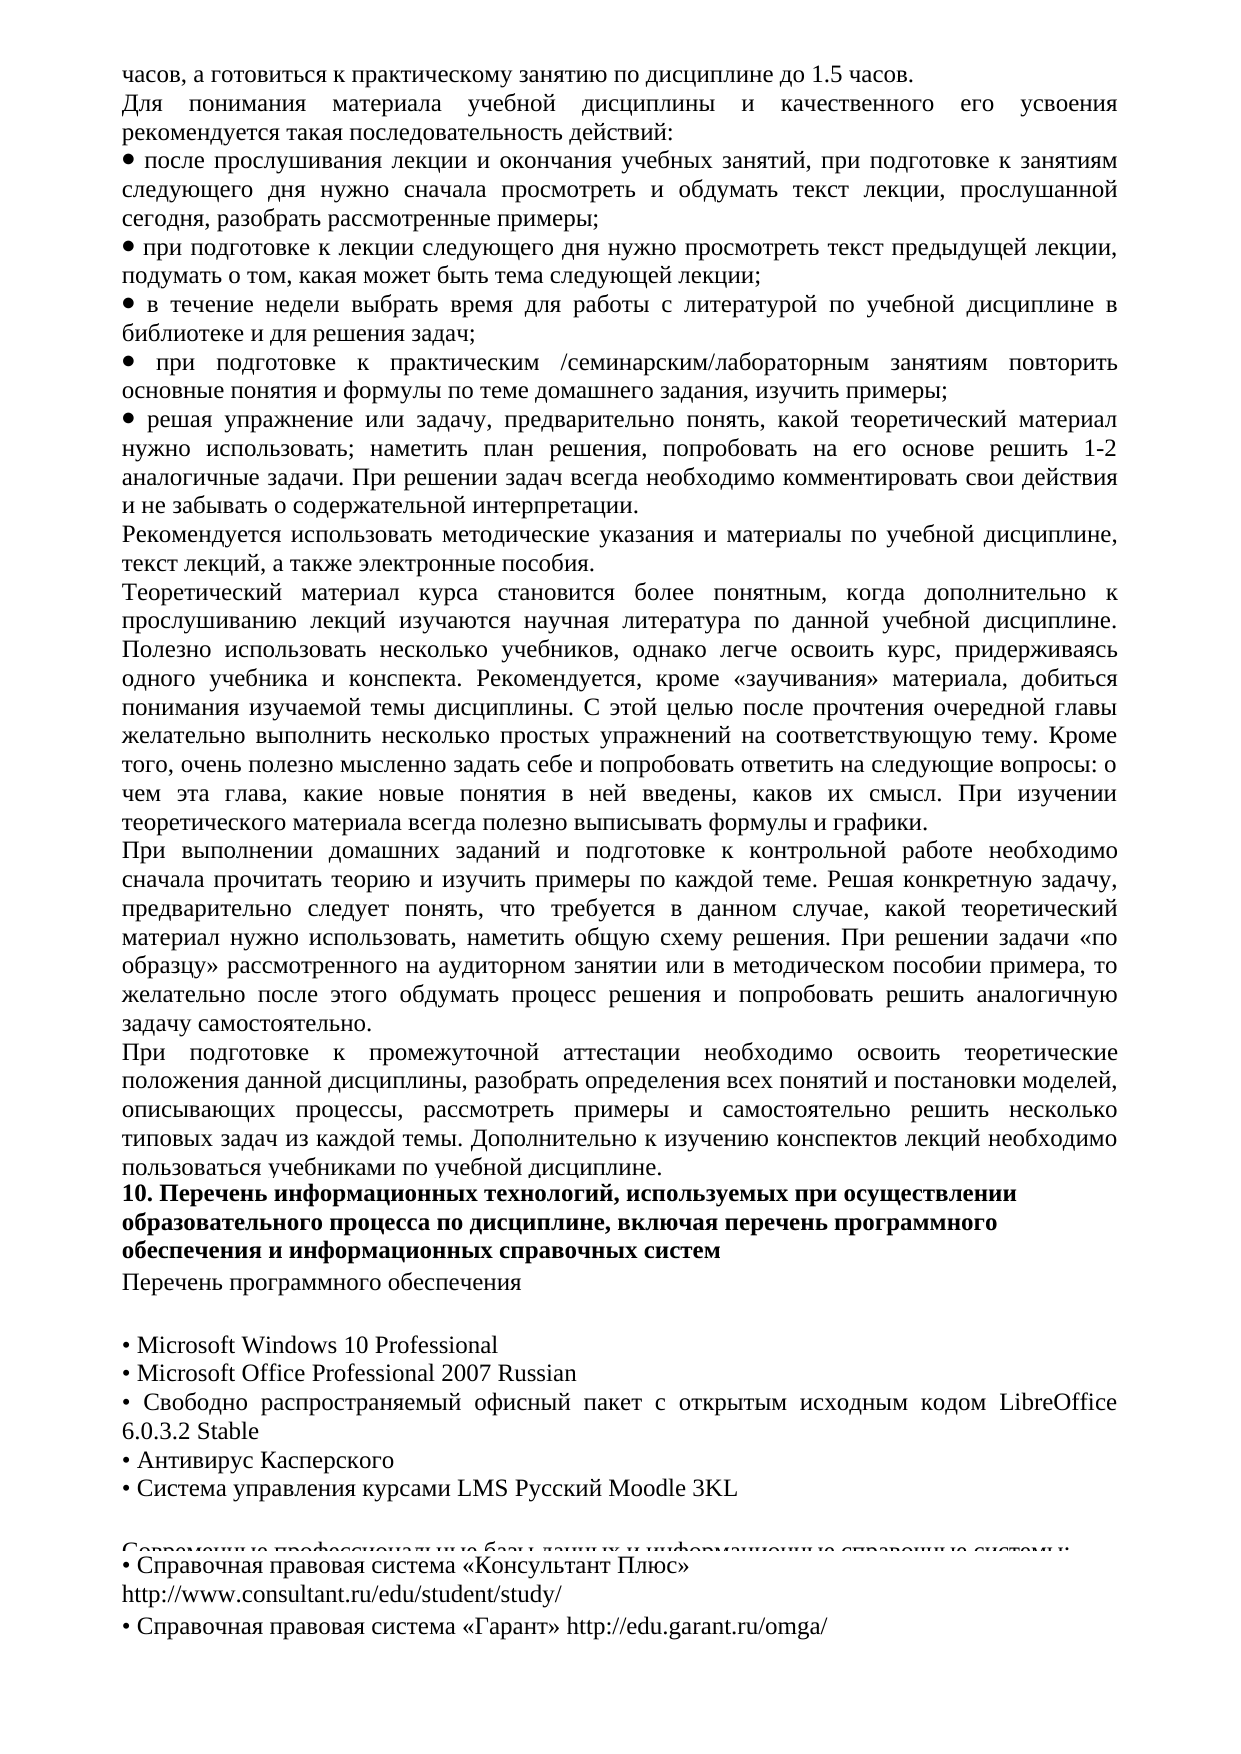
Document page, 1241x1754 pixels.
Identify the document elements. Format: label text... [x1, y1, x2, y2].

table_cell 10. Перечень информационных технологий, используемых при осуществлении образовательного процесса по дисциплине, включая перечень программного обеспечения и информационных справочных систем [118, 1178, 1122, 1267]
table_header часов, а готовиться к практическому занятию по дисциплине до 1.5 часов. Для понимания материала учебной дисциплины и качественного его усвоения рекомендуется такая последовательность действий: ⦁ после прослушивания лекции и окончания учебных занятий, при подготовке к занятиям следующего дня нужно сначала просмотреть и обдумать текст лекции, прослушанной сегодня, разобрать рассмотренные примеры; ⦁ при подготовке к лекции следующего дня нужно просмотреть текст предыдущей лекции, подумать о том, какая может быть тема следующей лекции; ⦁ в течение недели выбрать время для работы с литературой по учебной дисциплине в библиотеке и для решения задач; ⦁ при подготовке к практическим /семинарским/лабораторным занятиям повторить основные понятия и формулы по теме домашнего задания, изучить примеры; ⦁ решая упражнение или задачу, предварительно понять, какой теоретический материал нужно использовать; наметить план решения, попробовать на его основе решить 1-2 аналогичные задачи. При решении задач всегда необходимо комментировать свои действия и не забывать о содержательной интерпретации. Рекомендуется использовать методические указания и материалы по учебной дисциплине, текст лекций, а также электронные пособия. Теоретический материал курса становится более понятным, когда дополнительно к прослушиванию лекций изучаются научная литература по данной учебной дисциплине. Полезно использовать несколько учебников, однако легче освоить курс, придерживаясь одного учебника и конспекта. Рекомендуется, кроме «заучивания» материала, добиться понимания изучаемой темы дисциплины. С этой целью после прочтения очередной главы желательно выполнить несколько простых упражнений на соответствующую тему. Кроме того, очень полезно мысленно задать себе и попробовать ответить на следующие вопросы: о чем эта глава, какие новые понятия в ней введены, каков их смысл. При изучении теоретического материала всегда полезно выписывать формулы и графики. При выполнении домашних заданий и подготовке к контрольной работе необходимо сначала прочитать теорию и изучить примеры по каждой теме. Решая конкретную задачу, предварительно следует понять, что требуется в данном случае, какой теоретический материал нужно использовать, наметить общую схему решения. При решении задачи «по образцу» рассмотренного на аудиторном занятии или в методическом пособии примера, то желательно после этого обдумать процесс решения и попробовать решить аналогичную задачу самостоятельно. При подготовке к промежуточной аттестации необходимо освоить теоретические положения данной дисциплины, разобрать определения всех понятий и постановки моделей, описывающих процессы, рассмотреть примеры и самостоятельно решить несколько типовых задач из каждой темы. Дополнительно к изучению конспектов лекций необходимо пользоваться учебниками по учебной дисциплине. [118, 59, 1122, 1178]
table_cell Перечень программного обеспечения • Microsoft Windows 10 Professional • Microsoft Office Professional 2007 Russian • Cвободно распространяемый офисный пакет с открытым исходным кодом LibreOffice 6.0.3.2 Stable • Антивирус Касперского • Cистема управления курсами LMS Русский Moodle 3KL Современные профессиональные базы данных и информационные справочные системы: [118, 1267, 1122, 1550]
table_cell • Справочная правовая система «Гарант» http://edu.garant.ru/omga/ [118, 1611, 1122, 1643]
table_cell • Справочная правовая система «Консультант Плюс» http://www.consultant.ru/edu/student/study/ [118, 1550, 1122, 1611]
